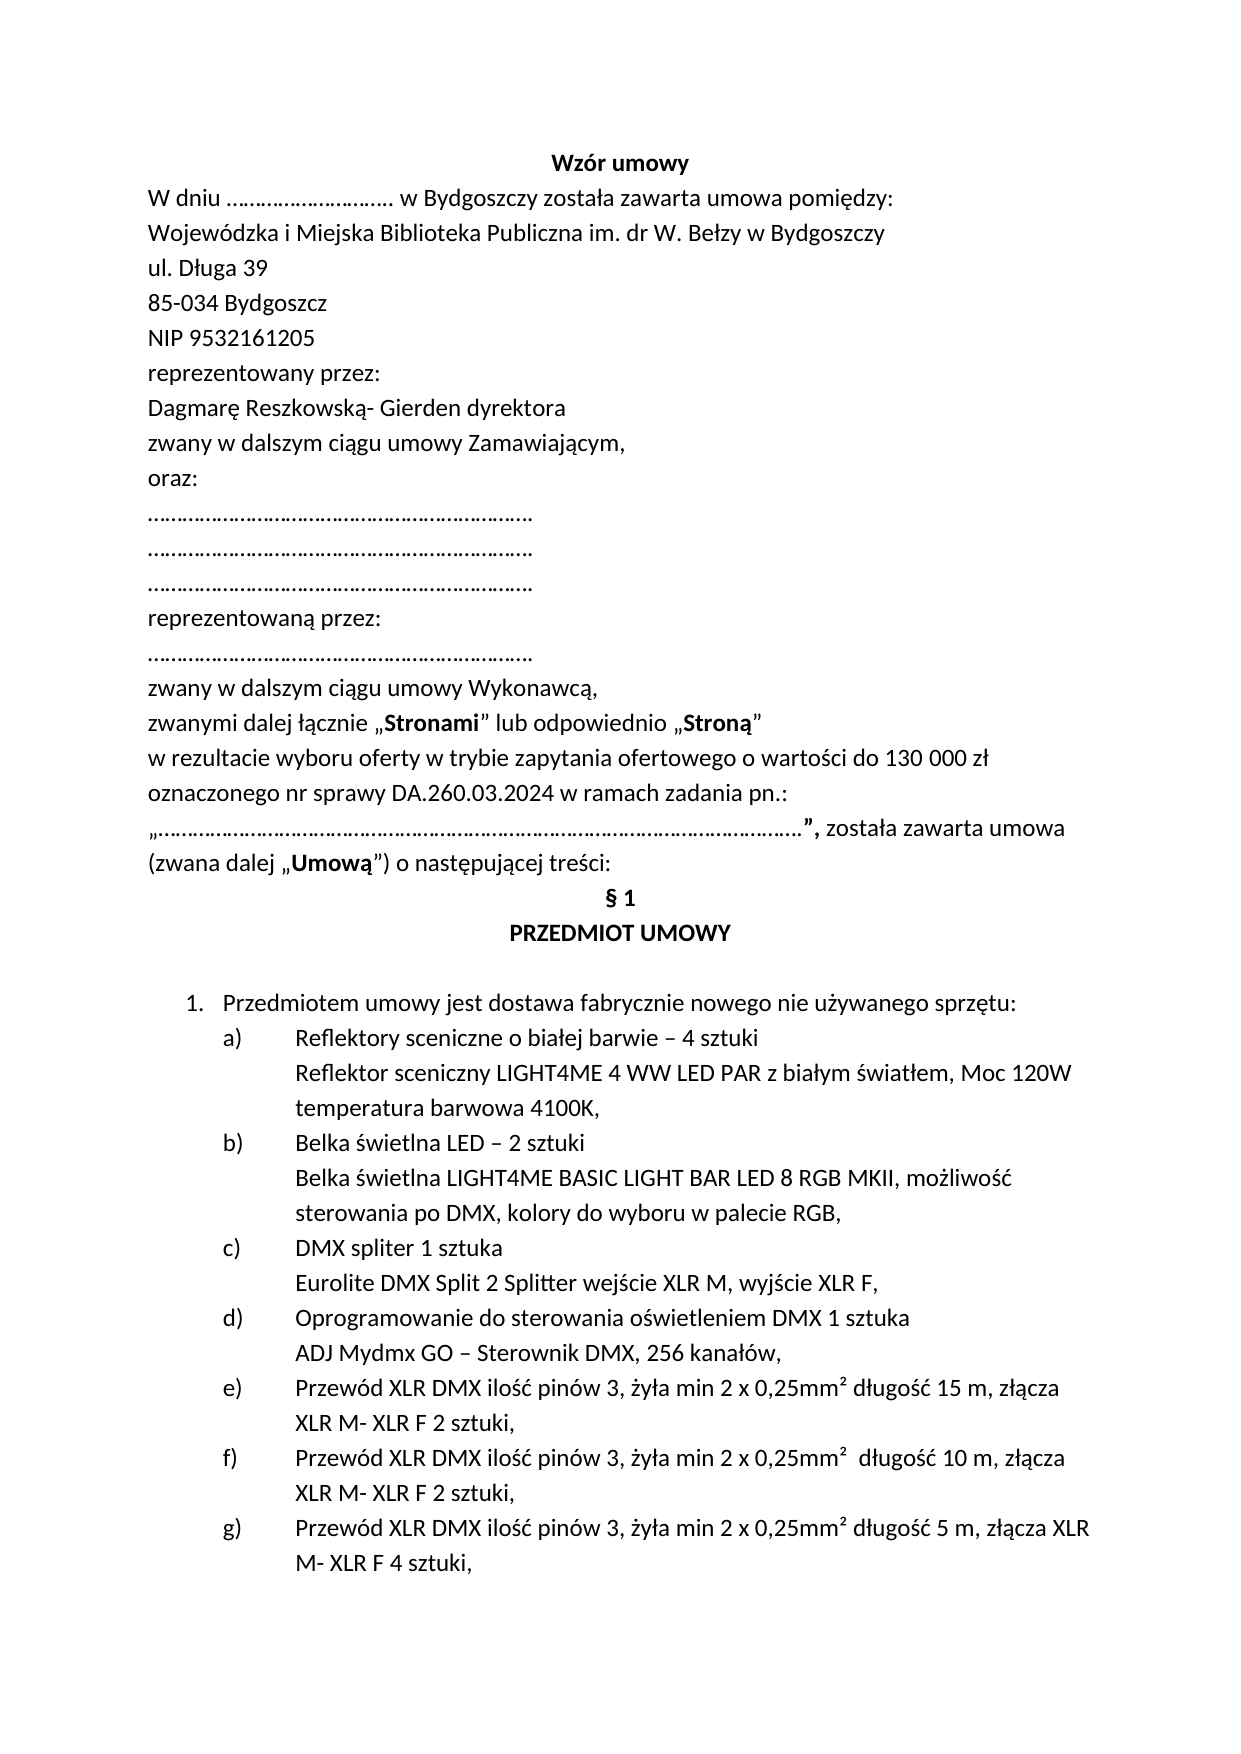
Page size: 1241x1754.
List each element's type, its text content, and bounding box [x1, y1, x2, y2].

text …………………………………………………………. [148, 498, 1093, 528]
text zwanymi dalej łącznie „Stronami” lub odpowiednio „Stroną” [148, 708, 1093, 738]
text …………………………………………………………. [148, 533, 1093, 563]
text zwany w dalszym ciągu umowy Zamawiającym, [148, 428, 1093, 458]
list Przedmiotem umowy jest dostawa fabrycznie nowego nie używanego sprzętu: [185, 988, 1093, 1018]
list DMX spliter 1 sztuka [223, 1233, 1093, 1263]
list Belka świetlna LIGHT4ME BASIC LIGHT BAR LED 8 RGB MKII, możliwość sterowania po DMX, kolory do wyboru w palecie RGB, [295, 1163, 1093, 1228]
text § 1 [148, 883, 1093, 913]
text 85-034 Bydgoszcz [148, 288, 1093, 318]
list Przewód XLR DMX ilość pinów 3, żyła min 2 x 0,25mm² długość 15 m, złącza XLR M- XLR F 2 sztuki, [223, 1373, 1093, 1438]
text reprezentowaną przez: [148, 603, 1093, 633]
text Dagmarę Reszkowską- Gierden dyrektora [148, 393, 1093, 423]
list Reflektor sceniczny LIGHT4ME 4 WW LED PAR z białym światłem, Moc 120W temperatura barwowa 4100K, [295, 1058, 1093, 1123]
list Przewód XLR DMX ilość pinów 3, żyła min 2 x 0,25mm² długość 10 m, złącza XLR M- XLR F 2 sztuki, [223, 1443, 1093, 1508]
text w rezultacie wyboru oferty w trybie zapytania ofertowego o wartości do 130 000 zł oznaczonego nr sprawy DA.260.03.2024 w ramach zadania pn.: „………………………………………………………………………………………………….”, została zawarta umowa (zwana dalej „Umową”) o następującej treści: [148, 743, 1093, 878]
text ul. Długa 39 [148, 253, 1093, 283]
list Reflektory sceniczne o białej barwie – 4 sztuki [223, 1023, 1093, 1053]
text …………………………………………………………. [148, 568, 1093, 598]
text Przedmiot umowy [148, 918, 1093, 948]
text NIP 9532161205 [148, 323, 1093, 353]
text W dniu ……………………….. w Bydgoszczy została zawarta umowa pomiędzy: [148, 183, 1093, 213]
list ADJ Mydmx GO – Sterownik DMX, 256 kanałów, [295, 1338, 1093, 1368]
list Eurolite DMX Split 2 Splitter wejście XLR M, wyjście XLR F, [295, 1268, 1093, 1298]
list Oprogramowanie do sterowania oświetleniem DMX 1 sztuka [223, 1303, 1093, 1333]
text reprezentowany przez: [148, 358, 1093, 388]
list Przewód XLR DMX ilość pinów 3, żyła min 2 x 0,25mm² długość 5 m, złącza XLR M- XLR F 4 sztuki, [223, 1513, 1093, 1578]
text Wzór umowy [148, 148, 1093, 178]
text …………………………………………………………. [148, 638, 1093, 668]
list Belka świetlna LED – 2 sztuki [223, 1128, 1093, 1158]
text zwany w dalszym ciągu umowy Wykonawcą, [148, 673, 1093, 703]
text oraz: [148, 463, 1093, 493]
text Wojewódzka i Miejska Biblioteka Publiczna im. dr W. Bełzy w Bydgoszczy [148, 218, 1093, 248]
